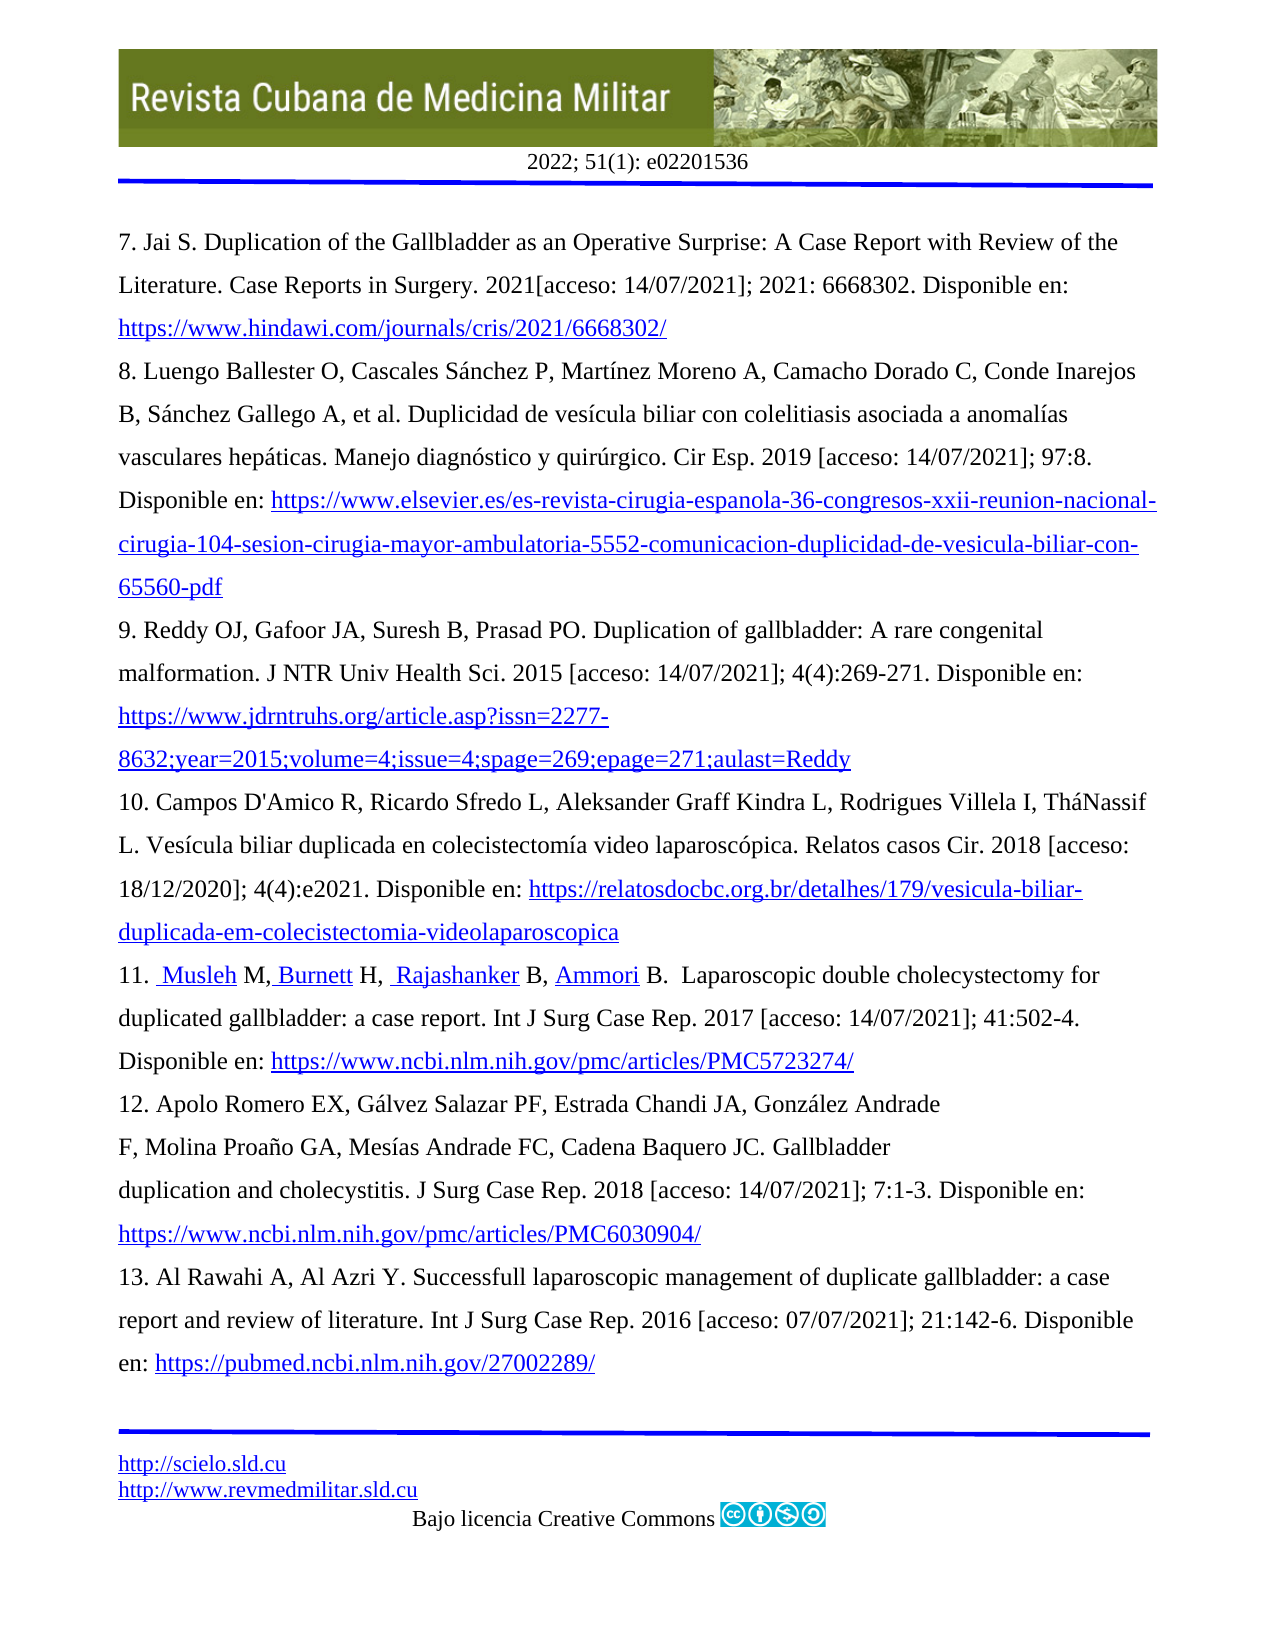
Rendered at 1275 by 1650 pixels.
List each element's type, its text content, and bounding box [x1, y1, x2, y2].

text 12. Apolo Romero EX, Gálvez Salazar PF, Estrada Chandi JA, González Andrade [118, 1089, 1157, 1118]
text 8. Luengo Ballester O, Cascales Sánchez P, Martínez Moreno A, Camacho Dorado C, Conde Inarejos B, Sánchez Gallego A, et al. Duplicidad de vesícula biliar con colelitiasis asociada a anomalías vasculares hepáticas. Manejo diagnóstico y quirúrgico. Cir Esp. 2019 [acceso: 14/07/2021]; 97:8. Disponible en: https://www.elsevier.es/es-revista-cirugia-espanola-36-congresos-xxii-reunion-nacional-cirugia-104-sesion-cirugia-mayor-ambulatoria-5552-comunicacion-duplicidad-de-vesicula-biliar-con-65560-pdf [118, 356, 1157, 601]
text 7. Jai S. Duplication of the Gallbladder as an Operative Surprise: A Case Report with Review of the Literature. Case Reports in Surgery. 2021[acceso: 14/07/2021]; 2021: 6668302. Disponible en: https://www.hindawi.com/journals/cris/2021/6668302/ [118, 227, 1157, 342]
text 13. Al Rawahi A, Al Azri Y. Successfull laparoscopic management of duplicate gallbladder: a case report and review of literature. Int J Surg Case Rep. 2016 [acceso: 07/07/2021]; 21:142-6. Disponible en: https://pubmed.ncbi.nlm.nih.gov/27002289/ [118, 1262, 1157, 1377]
text 10. Campos D'Amico R, Ricardo Sfredo L, Aleksander Graff Kindra L, Rodrigues Villela I, TháNassif L. Vesícula biliar duplicada en colecistectomía video laparoscópica. Relatos casos Cir. 2018 [acceso: 18/12/2020]; 4(4):e2021. Disponible en: https://relatosdocbc.org.br/detalhes/179/vesicula-biliar-duplicada-em-colecistectomia-videolaparoscopica [118, 787, 1157, 946]
text duplication and cholecystitis. J Surg Case Rep. 2018 [acceso: 14/07/2021]; 7:1-3. Disponible en: https://www.ncbi.nlm.nih.gov/pmc/articles/PMC6030904/ [118, 1176, 1157, 1247]
text 9. Reddy OJ, Gafoor JA, Suresh B, Prasad PO. Duplication of gallbladder: A rare congenital malformation. J NTR Univ Health Sci. 2015 [acceso: 14/07/2021]; 4(4):269-271. Disponible en: https://www.jdrntruhs.org/article.asp?issn=2277-8632;year=2015;volume=4;issue=4;spage=269;epage=271;aulast=Reddy [118, 615, 1157, 773]
text F, Molina Proaño GA, Mesías Andrade FC, Cadena Baquero JC. Gallbladder [118, 1132, 1157, 1161]
picture [720, 1502, 826, 1527]
text 11. Musleh M, Burnett H, Rajashanker B, Ammori B. Laparoscopic double cholecystectomy for duplicated gallbladder: a case report. Int J Surg Case Rep. 2017 [acceso: 14/07/2021]; 41:502-4. Disponible en: https://www.ncbi.nlm.nih.gov/pmc/articles/PMC5723274/ [118, 960, 1157, 1075]
picture [118, 49, 1158, 147]
